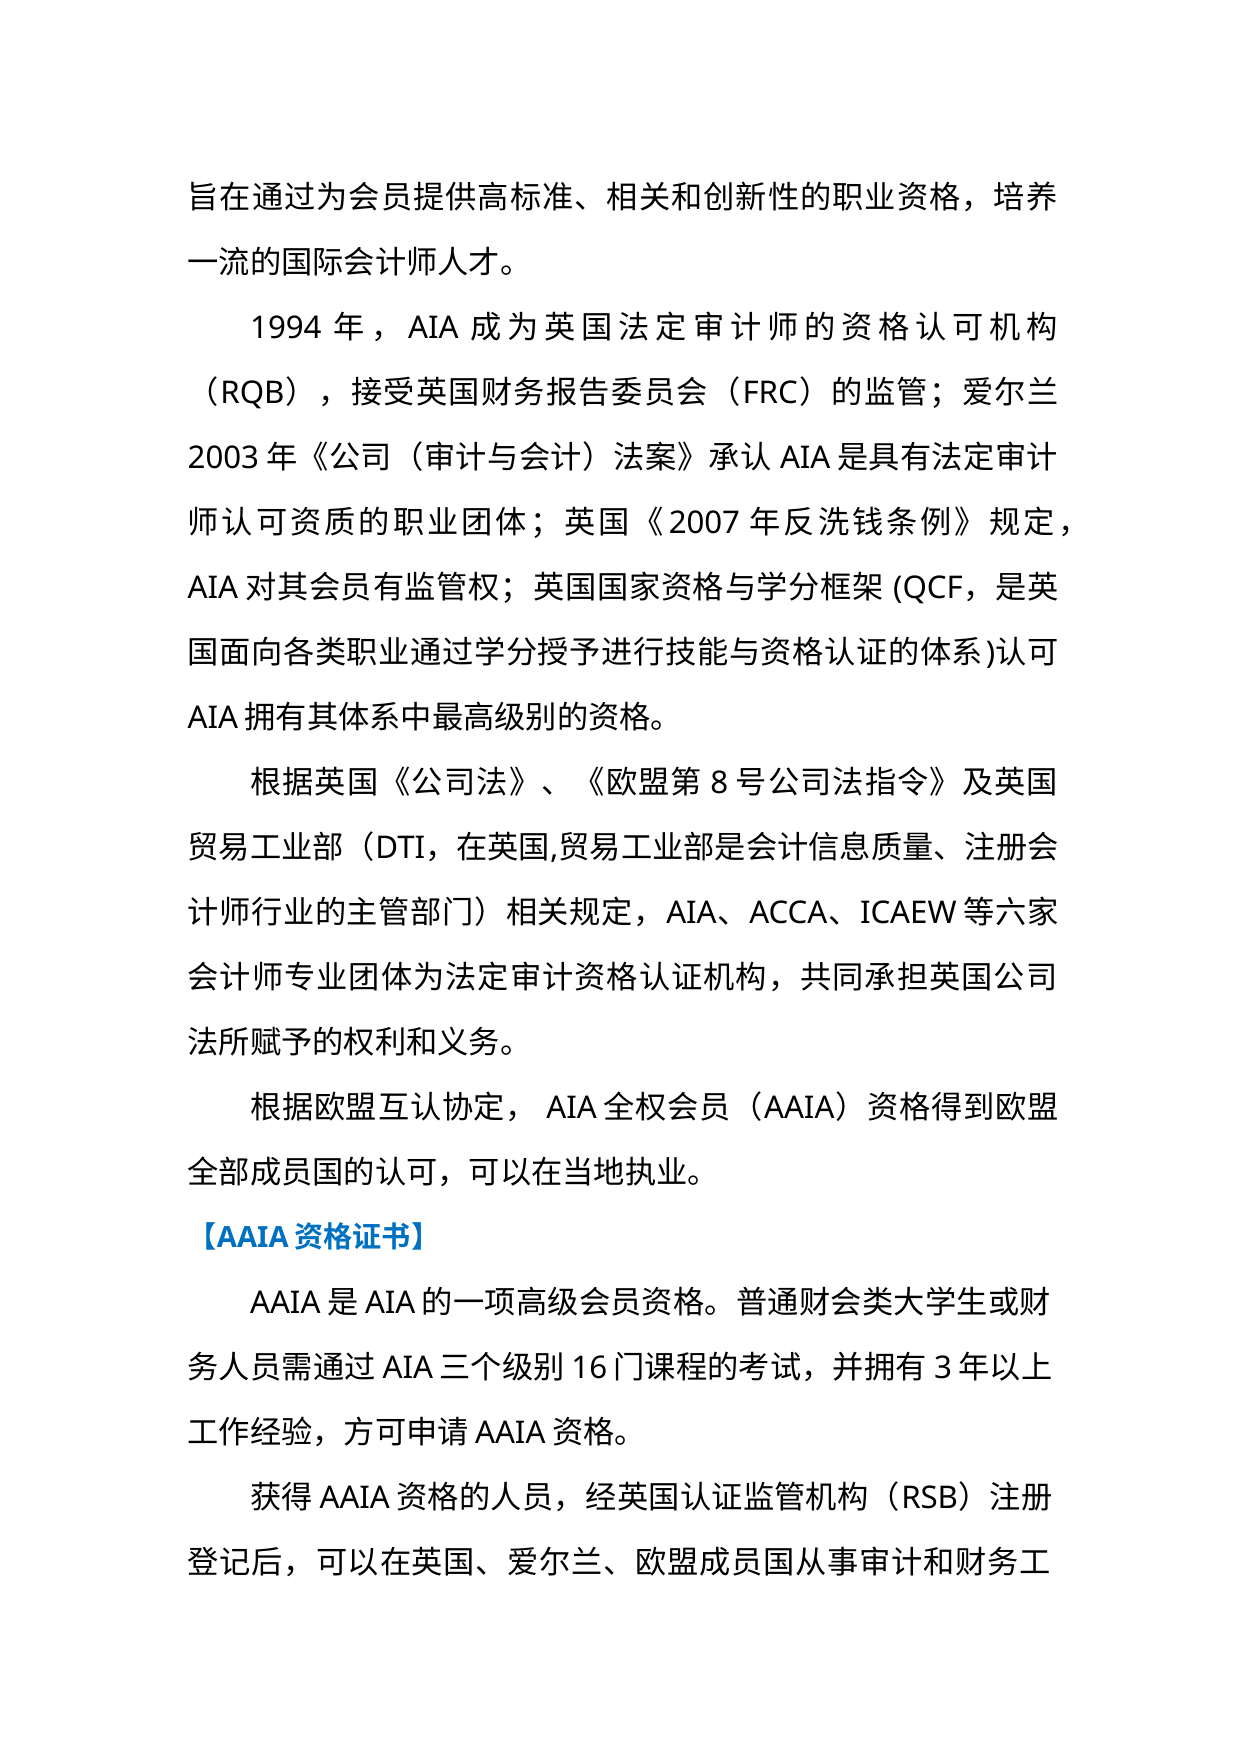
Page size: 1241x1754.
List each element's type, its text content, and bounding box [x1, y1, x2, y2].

text 【AAIA资格证书】 [187, 1202, 1059, 1267]
text 根据英国《公司法》、《欧盟第8号公司法指令》及英国贸易工业部（DTI，在英国,贸易工业部是会计信息质量、注册会计师行业的主管部门）相关规定，AIA、ACCA、ICAEW等六家会计师专业团体为法定审计资格认证机构，共同承担英国公司法所赋予的权利和义务。 [187, 747, 1059, 1072]
text 1994年，AIA成为英国法定审计师的资格认可机构（RQB），接受英国财务报告委员会（FRC）的监管；爱尔兰2003年《公司（审计与会计）法案》承认AIA是具有法定审计师认可资质的职业团体；英国《2007年反洗钱条例》规定，AIA对其会员有监管权；英国国家资格与学分框架 (QCF，是英国面向各类职业通过学分授予进行技能与资格认证的体系)认可AIA拥有其体系中最高级别的资格。 [187, 292, 1059, 747]
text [187, 1462, 1053, 1592]
text AAIA是AIA的一项高级会员资格。普通财会类大学生或财务人员需通过AIA三个级别16门课程的考试，并拥有3年以上工作经验，方可申请AAIA资格。 [187, 1267, 1053, 1462]
text 根据欧盟互认协定， AIA全权会员（AAIA）资格得到欧盟全部成员国的认可，可以在当地执业。 [187, 1072, 1059, 1202]
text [187, 162, 1059, 292]
